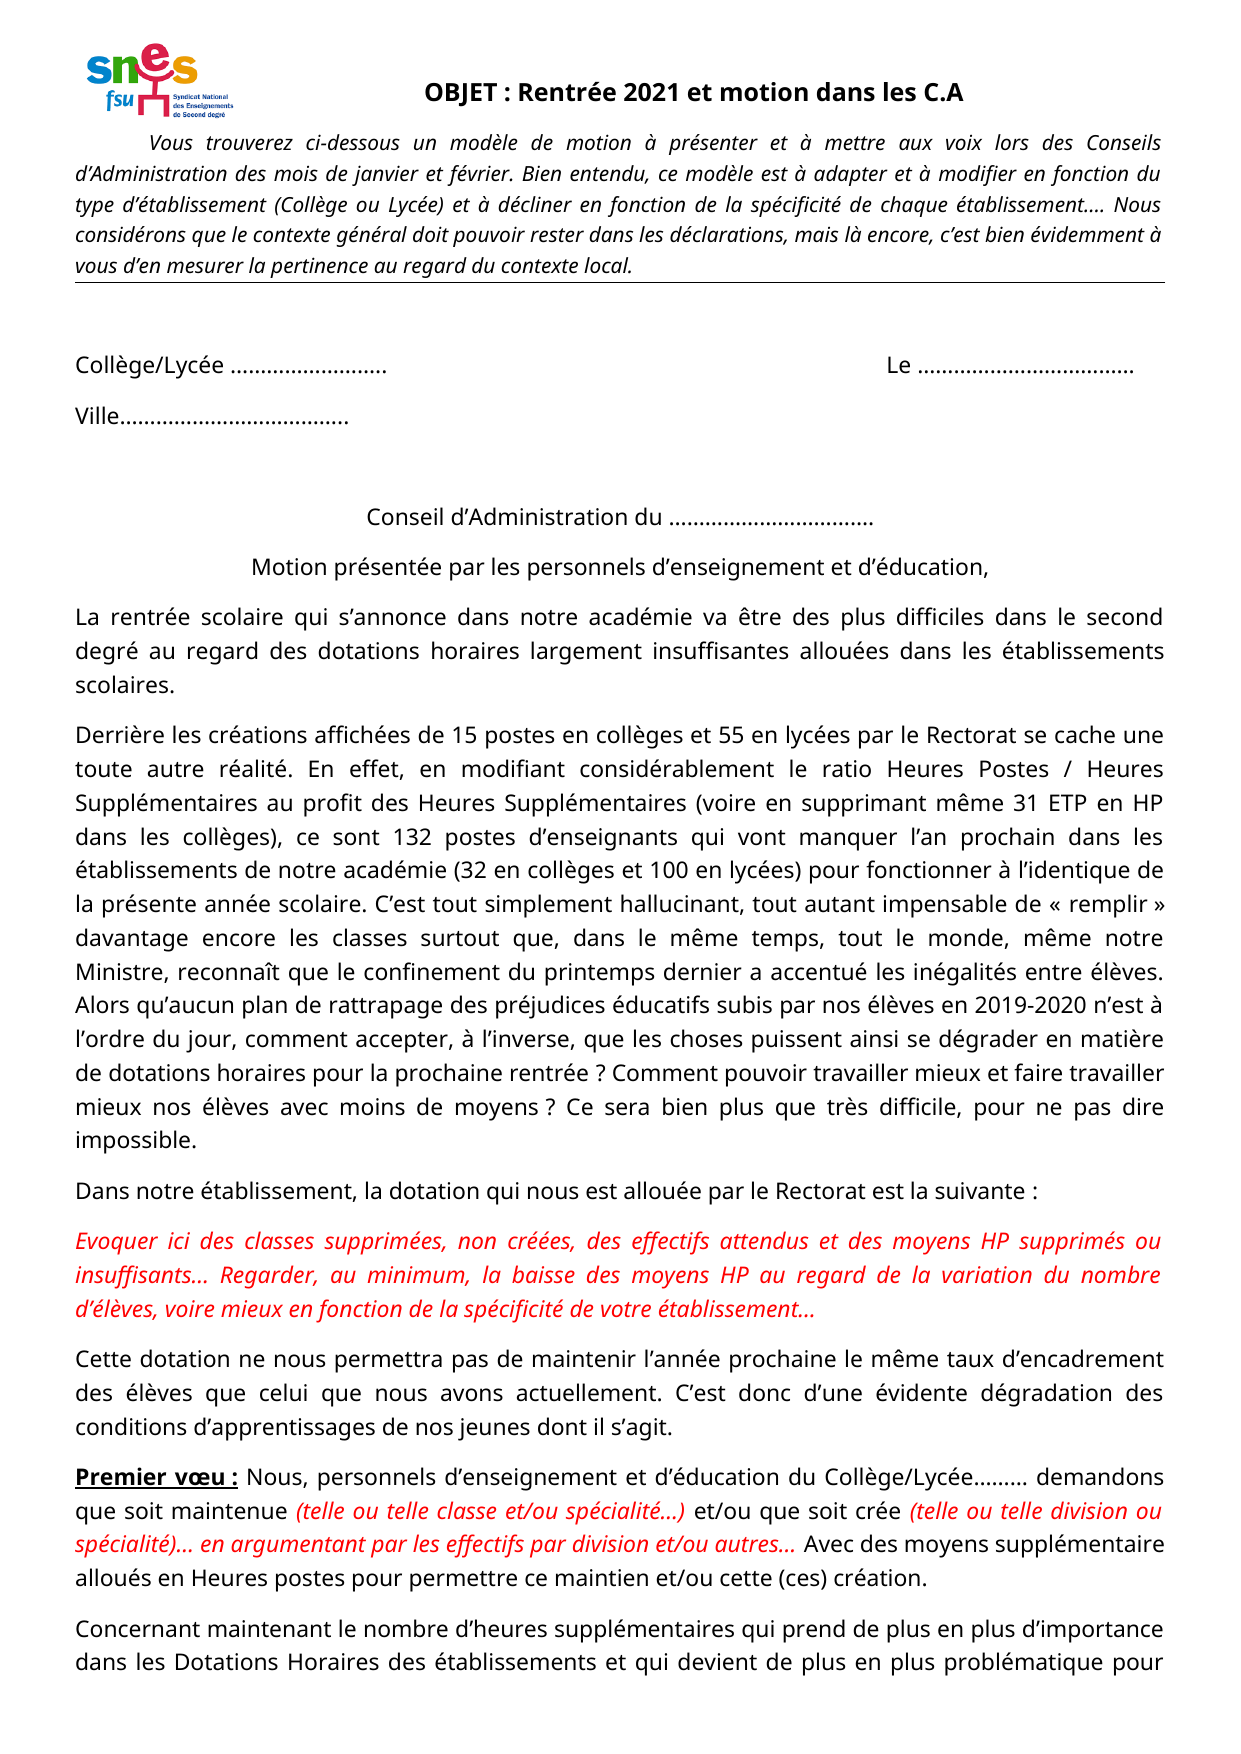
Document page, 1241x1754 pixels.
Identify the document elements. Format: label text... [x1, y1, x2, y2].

picture [75, 32, 247, 75]
text Premier vœu : Nous, personnels d’enseignement et d’éducation du Collège/Lycée……… demandons que soit maintenue (telle ou telle classe et/ou spécialité…) et/ou que soit crée (telle ou telle division ou spécialité)… en argumentant par les effectifs par division et/ou autres… Avec des moyens supplémentaire alloués en Heures postes pour permettre ce maintien et/ou cette (ces) création. [75, 1461, 1165, 1593]
text Evoquer ici des classes supprimées, non créées, des effectifs attendus et des moyens HP supprimés ou insuffisants… Regarder, au minimum, la baisse des moyens HP au regard de la variation du nombre d’élèves, voire mieux en fonction de la spécificité de votre établissement… [75, 1225, 1165, 1324]
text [75, 1612, 1165, 1677]
text Vous trouverez ci-dessous un modèle de motion à présenter et à mettre aux voix lors des Conseils d’Administration des mois de janvier et février. Bien entendu, ce modèle est à adapter et à modifier en fonction du type d’établissement (Collège ou Lycée) et à décliner en fonction de la spécificité de chaque établissement…. Nous considérons que le contexte général doit pouvoir rester dans les déclarations, mais là encore, c’est bien évidemment à vous d’en mesurer la pertinence au regard du contexte local. [75, 128, 1165, 282]
text Derrière les créations affichées de 15 postes en collèges et 55 en lycées par le Rectorat se cache une toute autre réalité. En effet, en modifiant considérablement le ratio Heures Postes / Heures Supplémentaires au profit des Heures Supplémentaires (voire en supprimant même 31 ETP en HP dans les collèges), ce sont 132 postes d’enseignants qui vont manquer l’an prochain dans les établissements de notre académie (32 en collèges et 100 en lycées) pour fonctionner à l’identique de la présente année scolaire. C’est tout simplement hallucinant, tout autant impensable de « remplir » davantage encore les classes surtout que, dans le même temps, tout le monde, même notre Ministre, reconnaît que le confinement du printemps dernier a accentué les inégalités entre élèves. Alors qu’aucun plan de rattrapage des préjudices éducatifs subis par nos élèves en 2019-2020 n’est à l’ordre du jour, comment accepter, à l’inverse, que les choses puissent ainsi se dégrader en matière de dotations horaires pour la prochaine rentrée ? Comment pouvoir travailler mieux et faire travailler mieux nos élèves avec moins de moyens ? Ce sera bien plus que très difficile, pour ne pas dire impossible. [75, 719, 1165, 1155]
text Dans notre établissement, la dotation qui nous est allouée par le Rectorat est la suivante : [75, 1174, 1165, 1206]
text OBJET : Rentrée 2021 et motion dans les C.A [75, 75, 1165, 109]
text Collège/Lycée …………………….. Le ……………………………… [75, 349, 1165, 380]
picture [75, 109, 247, 128]
text La rentrée scolaire qui s’annonce dans notre académie va être des plus difficiles dans le second degré au regard des dotations horaires largement insuffisantes allouées dans les établissements scolaires. [75, 601, 1165, 700]
text Conseil d’Administration du ……………………………. [75, 500, 1165, 532]
text Motion présentée par les personnels d’enseignement et d’éducation, [75, 551, 1165, 582]
text Cette dotation ne nous permettra pas de maintenir l’année prochaine le même taux d’encadrement des élèves que celui que nous avons actuellement. C’est donc d’une évidente dégradation des conditions d’apprentissages de nos jeunes dont il s’agit. [75, 1343, 1165, 1442]
text Ville……………………………….. [75, 399, 1165, 431]
